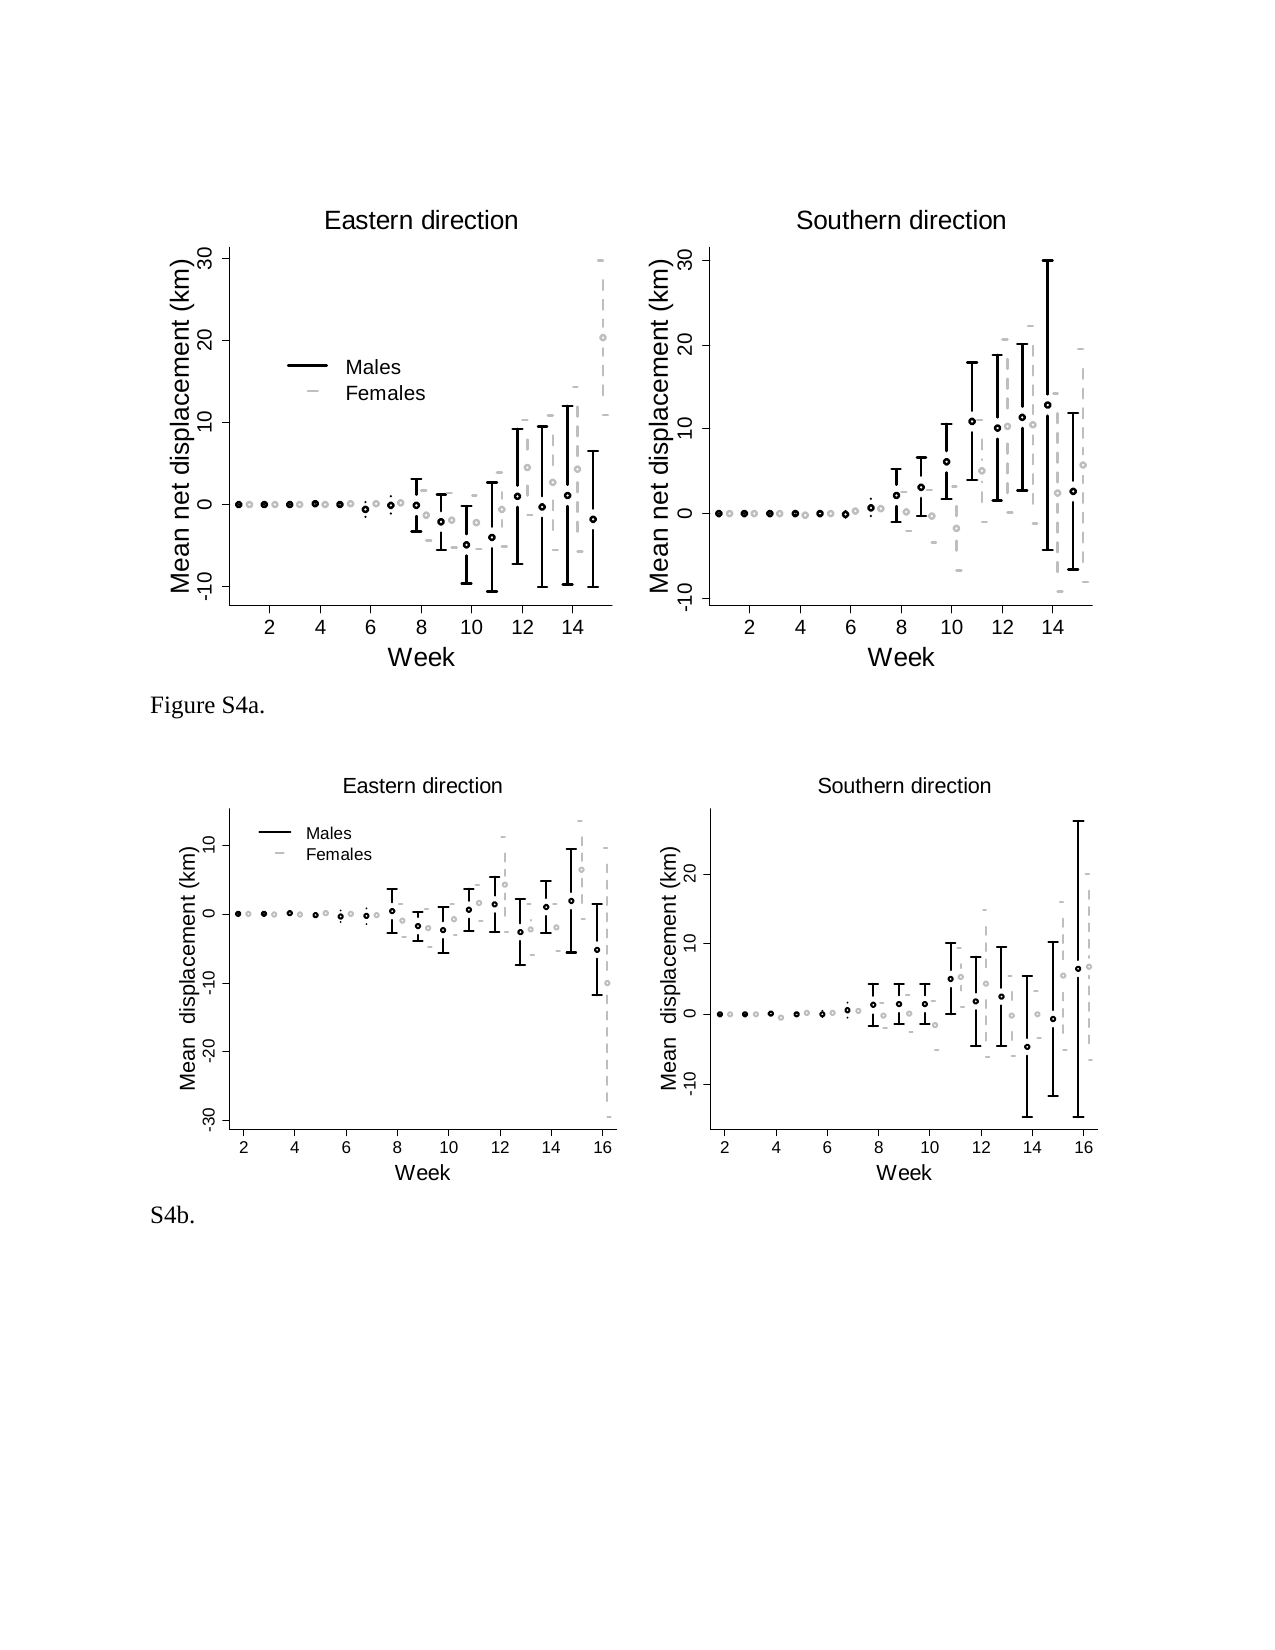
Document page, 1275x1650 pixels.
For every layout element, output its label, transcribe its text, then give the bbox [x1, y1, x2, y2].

text S4b. [150, 1200, 1125, 1228]
text Figure S4a. [150, 690, 1125, 718]
